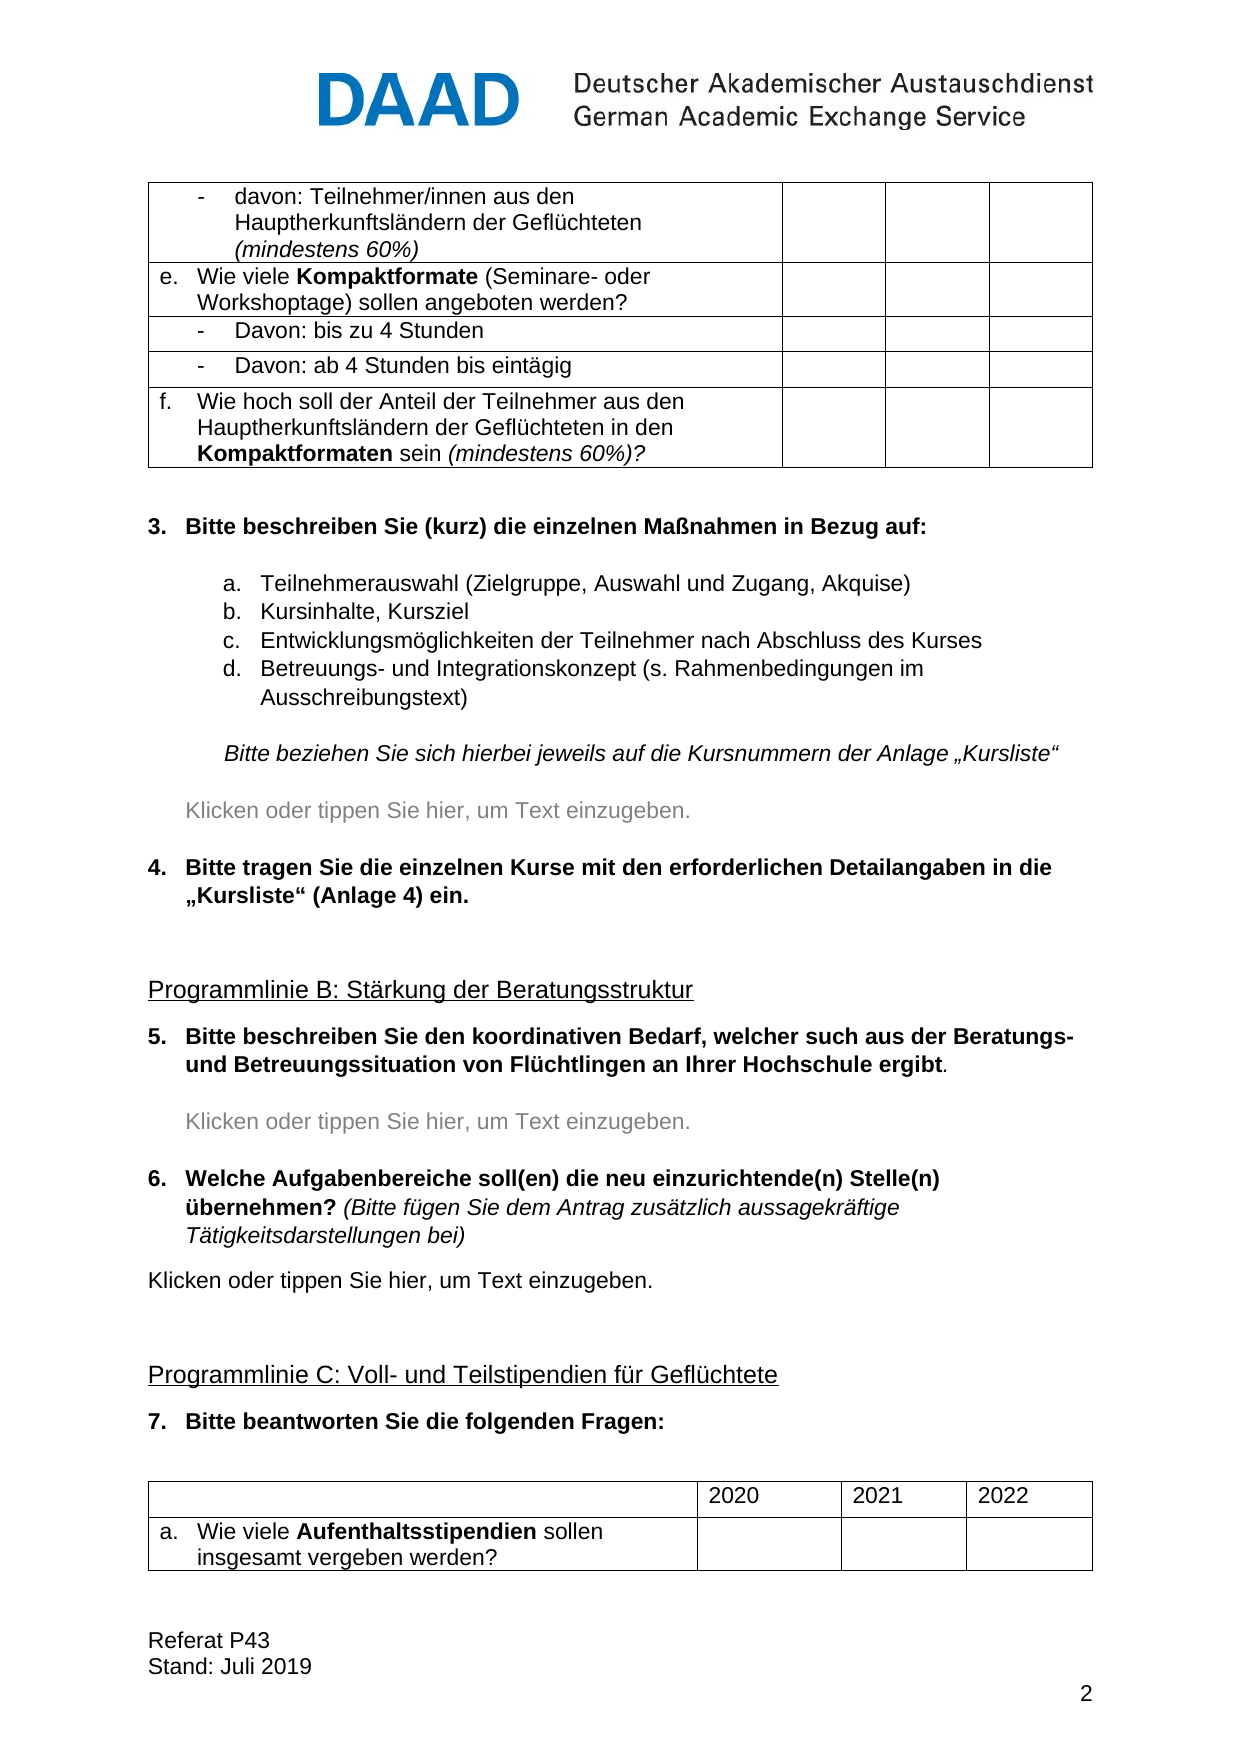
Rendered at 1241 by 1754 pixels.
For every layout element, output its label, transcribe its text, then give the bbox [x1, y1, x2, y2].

table_cell [990, 388, 1092, 467]
table_cell Wie hoch soll der Anteil der Teilnehmer aus den Hauptherkunftsländern der Geflüchteten in den Kompaktformaten sein (mindestens 60%)? [149, 388, 782, 467]
picture [319, 73, 1093, 130]
table_cell Davon: ab 4 Stunden bis eintägig [149, 352, 782, 387]
table_header 2021 [842, 1482, 966, 1517]
list Kursinhalte, Kursziel [223, 598, 1093, 624]
list Bitte beziehen Sie sich hierbei jeweils auf die Kursnummern der Anlage „Kursliste“ [224, 740, 1093, 767]
table_cell [783, 317, 885, 351]
list Bitte beantworten Sie die folgenden Fragen: [148, 1408, 1093, 1434]
table_cell [886, 183, 989, 262]
table_cell [967, 1518, 1092, 1570]
list Teilnehmerauswahl (Zielgruppe, Auswahl und Zugang, Akquise) [223, 570, 1093, 596]
table_cell Wie viele Aufenthaltsstipendien sollen insgesamt vergeben werden? [149, 1518, 697, 1570]
list Bitte beschreiben Sie den koordinativen Bedarf, welcher such aus der Beratungs- und Betreuungssituation von Flüchtlingen an Ihrer Hochschule ergibt. [148, 1023, 1093, 1078]
table_header [149, 1482, 697, 1517]
table_cell [990, 317, 1092, 351]
table_cell [886, 317, 989, 351]
table_cell [698, 1518, 841, 1570]
table_cell [783, 352, 885, 387]
table_header 2022 [967, 1482, 1092, 1517]
list Welche Aufgabenbereiche soll(en) die neu einzurichtende(n) Stelle(n) übernehmen? (Bitte fügen Sie dem Antrag zusätzlich aussagekräftige Tätigkeitsdarstellungen bei) [148, 1165, 1093, 1248]
text Programmlinie B: Stärkung der Beratungsstruktur [148, 975, 1093, 1004]
list Bitte tragen Sie die einzelnen Kurse mit den erforderlichen Detailangaben in die „Kursliste“ (Anlage 4) ein. [148, 854, 1093, 909]
table_header 2020 [698, 1482, 841, 1517]
table_cell [783, 263, 885, 316]
list Betreuungs- und Integrationskonzept (s. Rahmenbedingungen im Ausschreibungstext) [223, 655, 1093, 710]
table_cell [886, 352, 989, 387]
table_cell [842, 1518, 966, 1570]
table_cell [886, 388, 989, 467]
table_cell [990, 263, 1092, 316]
table_cell Davon: bis zu 4 Stunden [149, 317, 782, 351]
list Entwicklungsmöglichkeiten der Teilnehmer nach Abschluss des Kurses [223, 627, 1093, 653]
table_cell davon: Teilnehmer/innen aus den Hauptherkunftsländern der Geflüchteten (mindestens 60%) [149, 183, 782, 262]
table_cell [886, 263, 989, 316]
table_cell [783, 388, 885, 467]
table_cell Wie viele Kompaktformate (Seminare- oder Workshoptage) sollen angeboten werden? [149, 263, 782, 316]
list Bitte beschreiben Sie (kurz) die einzelnen Maßnahmen in Bezug auf: [148, 513, 1093, 539]
table_cell [783, 183, 885, 262]
table_cell [990, 183, 1092, 262]
table_cell [990, 352, 1092, 387]
text Programmlinie C: Voll- und Teilstipendien für Geflüchtete [148, 1360, 1093, 1389]
